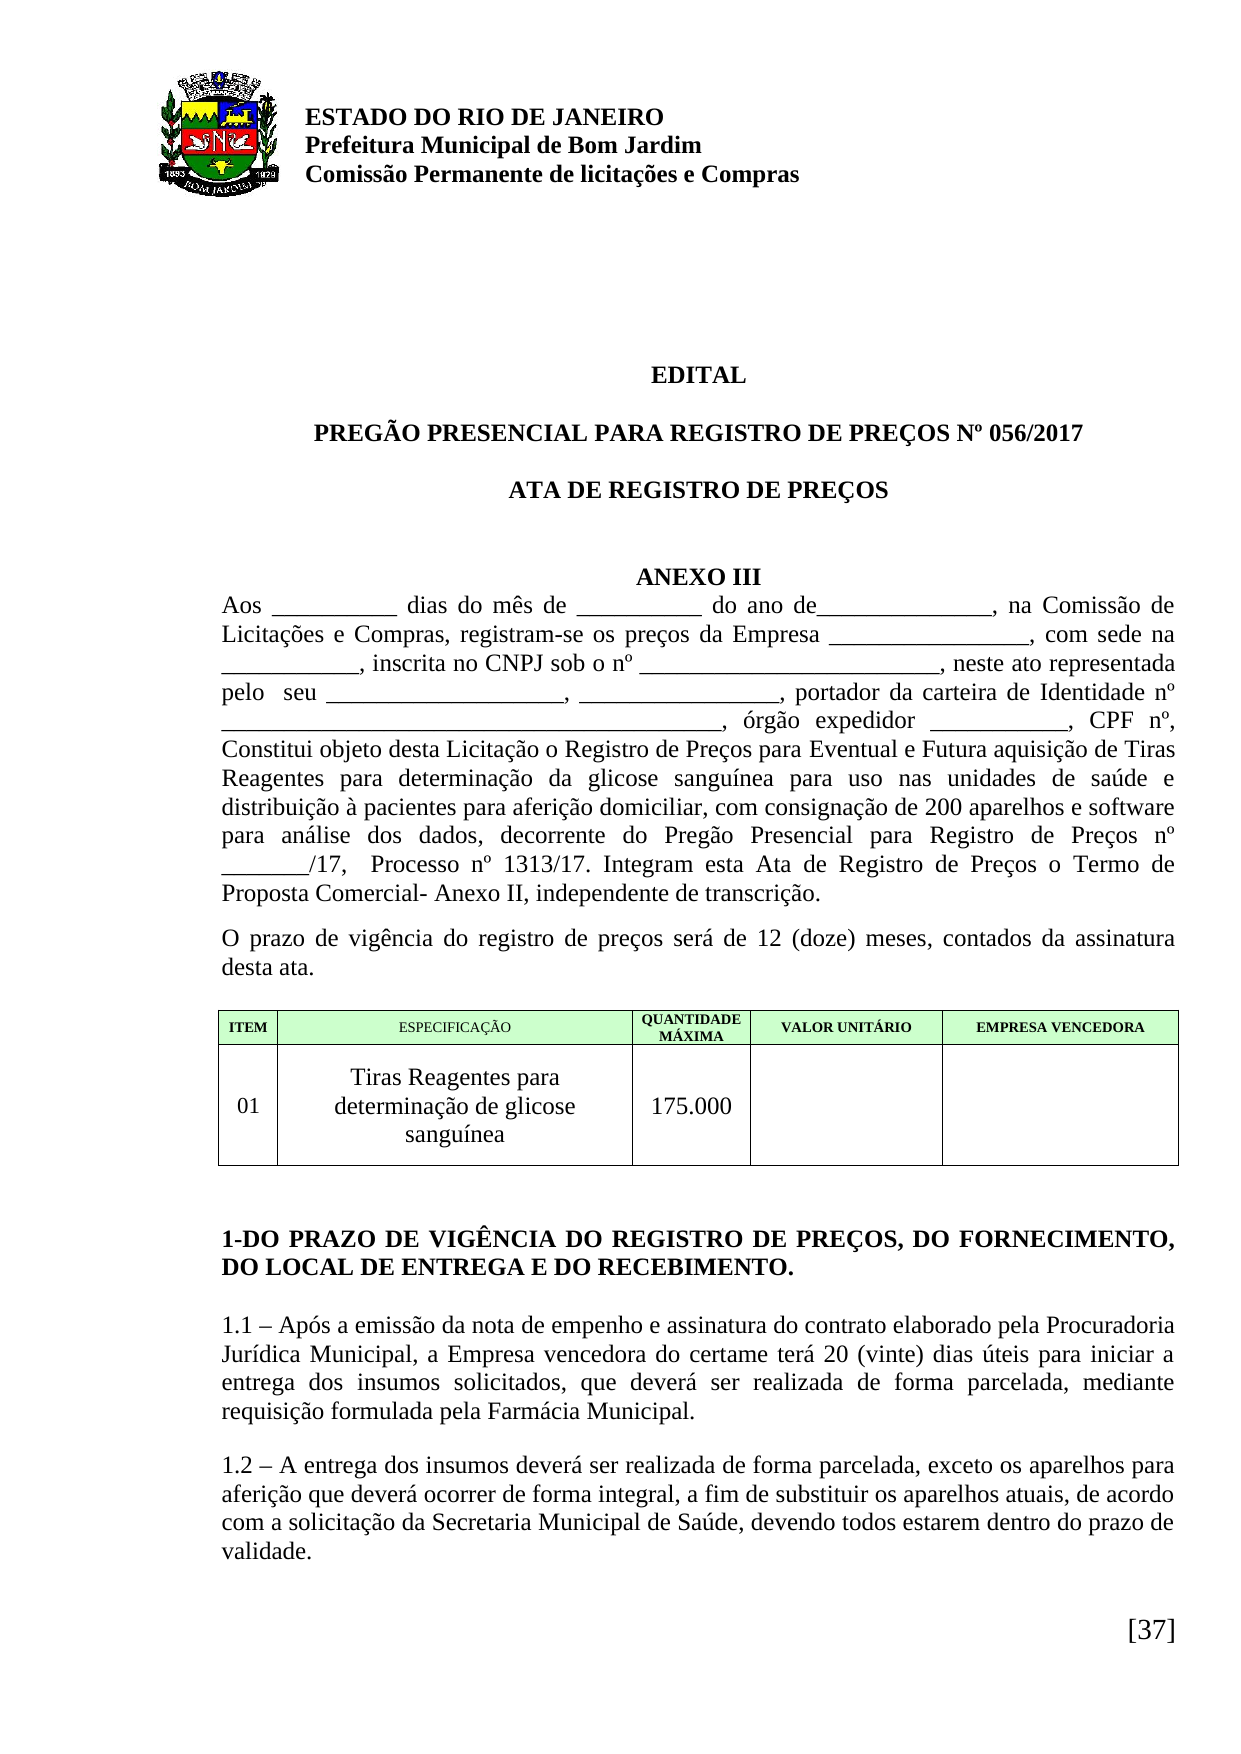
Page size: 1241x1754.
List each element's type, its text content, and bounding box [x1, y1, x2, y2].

text 1.1 – Após a emissão da nota de empenho e assinatura do contrato elaborado pela Procuradoria Jurídica Municipal, a Empresa vencedora do certame terá 20 (vinte) dias úteis para iniciar a entrega dos insumos solicitados, que deverá ser realizada de forma parcelada, mediante requisição formulada pela Farmácia Municipal. [221, 1310, 1176, 1425]
text EDITAL [221, 360, 1176, 389]
text O prazo de vigência do registro de preços será de 12 (doze) meses, contados da assinatura desta ata. [221, 923, 1176, 981]
table_header QUANTIDADE MÁXIMA [633, 1011, 750, 1044]
text ATA DE REGISTRO DE PREÇOS [221, 475, 1176, 504]
picture [155, 68, 281, 199]
table_header ITEM [219, 1011, 277, 1044]
text Aos __________ dias do mês de __________ do ano de______________, na Comissão de Licitações e Compras, registram-se os preços da Empresa ________________, com sede na ___________, inscrita no CNPJ sob o nº ________________________, neste ato representada pelo seu ___________________, ________________, portador da carteira de Identidade nº ________________________________________, órgão expedidor ___________, CPF nº, Constitui objeto desta Licitação o Registro de Preços para Eventual e Futura aquisição de Tiras Reagentes para determinação da glicose sanguínea para uso nas unidades de saúde e distribuição à pacientes para aferição domiciliar, com consignação de 200 aparelhos e software para análise dos dados, decorrente do Pregão Presencial para Registro de Preços nº _______/17, Processo nº 1313/17. Integram esta Ata de Registro de Preços o Termo de Proposta Comercial- Anexo II, independente de transcrição. [221, 590, 1176, 907]
table_header ESPECIFICAÇÃO [278, 1011, 632, 1044]
table_cell 175.000 [633, 1045, 750, 1165]
table_header VALOR UNITÁRIO [751, 1011, 942, 1044]
text 1.2 – A entrega dos insumos deverá ser realizada de forma parcelada, exceto os aparelhos para aferição que deverá ocorrer de forma integral, a fim de substituir os aparelhos atuais, de acordo com a solicitação da Secretaria Municipal de Saúde, devendo todos estarem dentro do prazo de validade. [221, 1450, 1176, 1565]
table_cell [943, 1045, 1178, 1165]
table_cell 01 [219, 1045, 277, 1165]
table_cell [751, 1045, 942, 1165]
table_cell Tiras Reagentes para determinação de glicose sanguínea [278, 1045, 632, 1165]
text ANEXO III [221, 562, 1176, 590]
text 1-DO PRAZO DE VIGÊNCIA DO REGISTRO DE PREÇOS, DO FORNECIMENTO, DO LOCAL DE ENTREGA E DO RECEBIMENTO. [221, 1224, 1176, 1281]
table_header EMPRESA VENCEDORA [943, 1011, 1178, 1044]
text PREGÃO PRESENCIAL PARA REGISTRO DE PREÇOS Nº 056/2017 [221, 418, 1176, 447]
